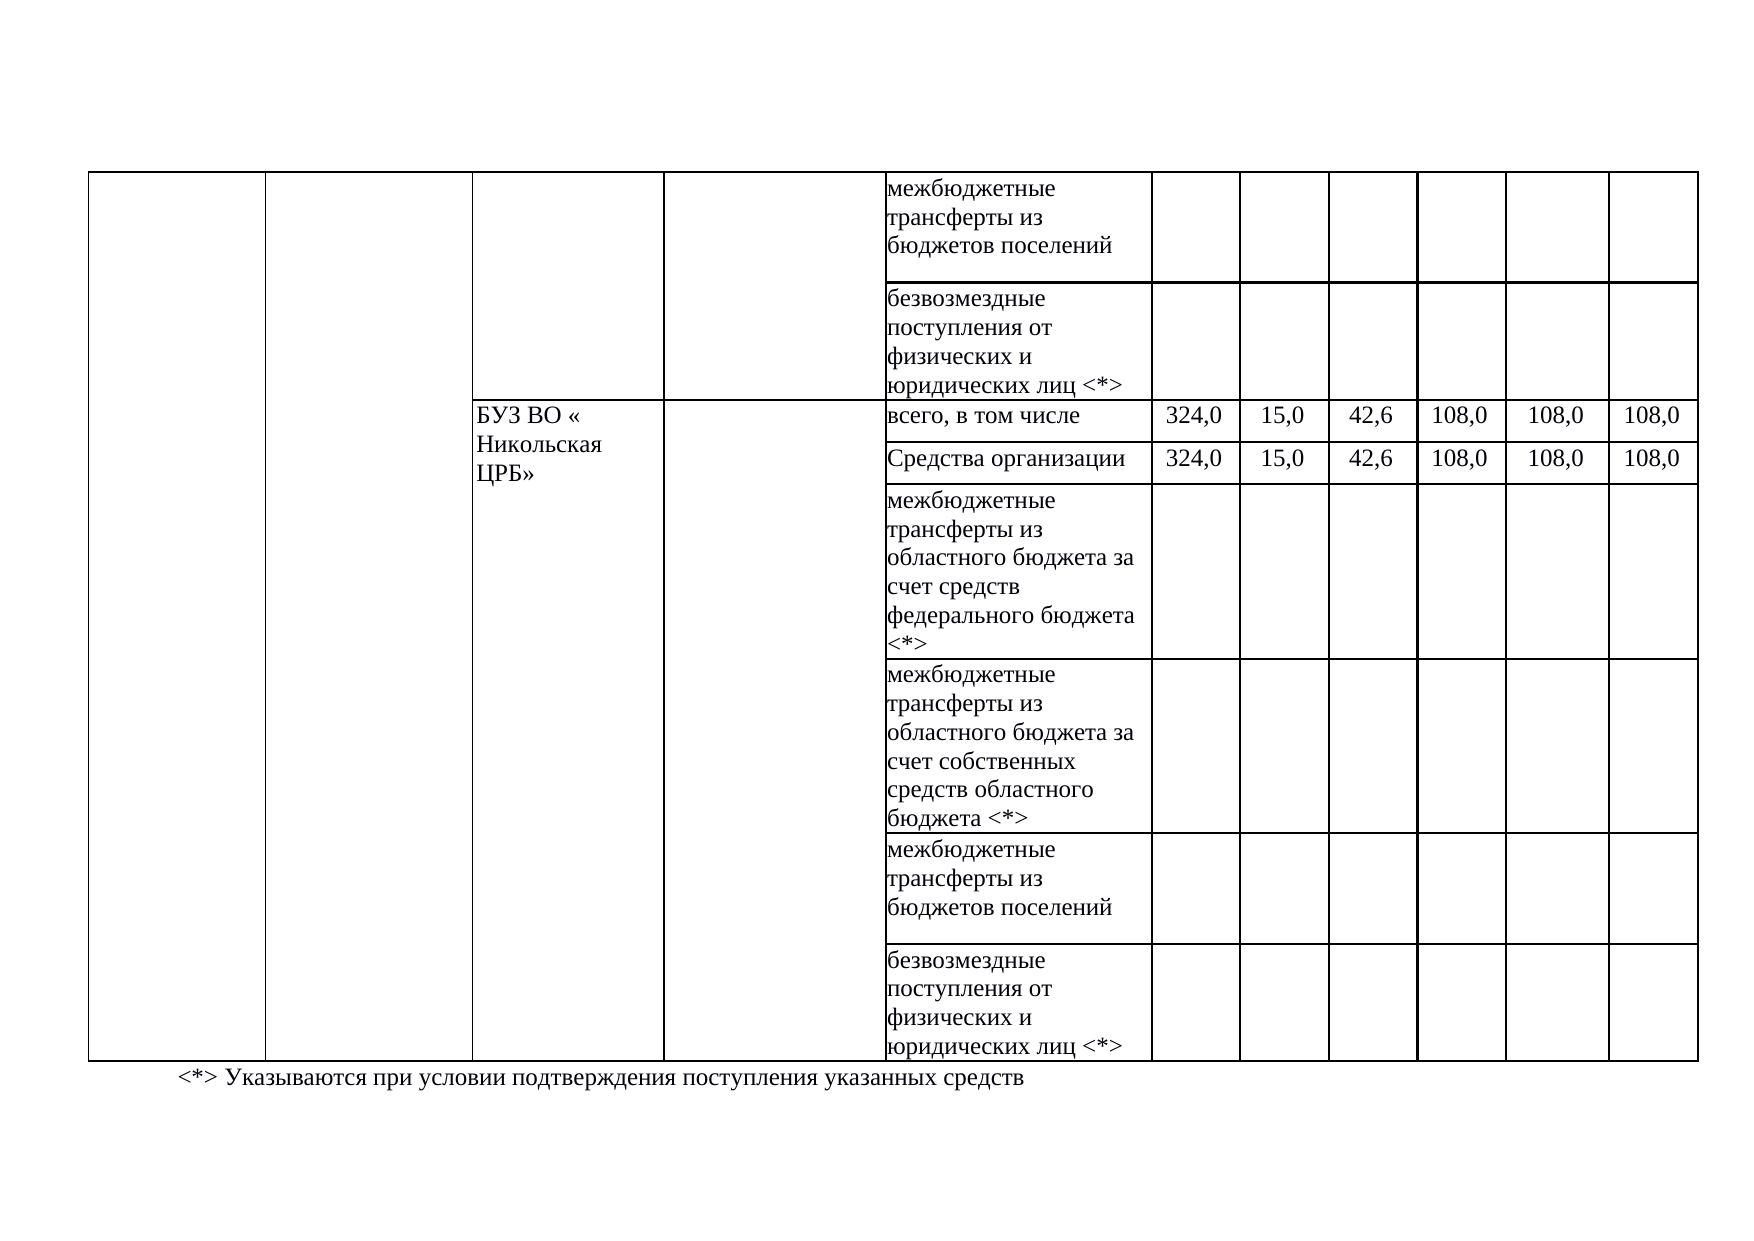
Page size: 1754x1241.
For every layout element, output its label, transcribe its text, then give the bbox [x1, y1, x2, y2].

table_cell [1419, 834, 1505, 943]
table_cell [1419, 173, 1505, 281]
table_cell [1153, 660, 1239, 832]
table_cell [1610, 485, 1697, 657]
table_cell 42,6 [1330, 401, 1416, 441]
table_cell [1507, 485, 1608, 657]
table_cell [1330, 173, 1416, 281]
table_cell 108,0 [1610, 401, 1697, 441]
table_cell межбюджетные трансферты из областного бюджета за счет собственных средств областного бюджета <*> [887, 660, 1151, 832]
table_cell [1330, 945, 1416, 1060]
table_cell 324,0 [1153, 443, 1239, 483]
table_cell 108,0 [1419, 401, 1505, 441]
table_cell [1610, 660, 1697, 832]
table_cell [1241, 284, 1328, 398]
table_cell [1153, 945, 1239, 1060]
table_cell [1610, 945, 1697, 1060]
table_cell [1153, 173, 1239, 281]
table_cell [1241, 945, 1328, 1060]
table_cell БУЗ ВО « Никольская ЦРБ» [473, 401, 663, 1060]
table_cell [1610, 173, 1697, 281]
table_cell межбюджетные трансферты из областного бюджета за счет средств федерального бюджета <*> [887, 485, 1151, 657]
table_cell [1507, 284, 1608, 398]
table_cell Средства организации [887, 443, 1151, 483]
table_cell 108,0 [1507, 443, 1608, 483]
table_cell [1330, 284, 1416, 398]
text <*> Указываются при условии подтверждения поступления указанных средств [177, 1062, 1665, 1091]
table_cell [1330, 485, 1416, 657]
table_cell [1241, 485, 1328, 657]
table_cell [1419, 945, 1505, 1060]
table_cell [1507, 834, 1608, 943]
table_cell [1241, 660, 1328, 832]
table_cell [1507, 173, 1608, 281]
table_cell [1419, 485, 1505, 657]
table_cell 42,6 [1330, 443, 1416, 483]
table_cell межбюджетные трансферты из бюджетов поселений [887, 173, 1151, 281]
table_cell [1153, 834, 1239, 943]
table_cell [1153, 485, 1239, 657]
table_cell [665, 401, 885, 1060]
table_cell [1241, 173, 1328, 281]
table_cell 15,0 [1241, 443, 1328, 483]
table_cell [1330, 834, 1416, 943]
table_cell [1610, 834, 1697, 943]
table_cell безвозмездные поступления от физических и юридических лиц <*> [887, 945, 1151, 1060]
table_cell всего, в том числе [887, 401, 1151, 441]
table_cell [1241, 834, 1328, 943]
table_cell 108,0 [1419, 443, 1505, 483]
table_cell [1330, 660, 1416, 832]
table_cell [1507, 660, 1608, 832]
table_cell [1153, 284, 1239, 398]
table_cell [1507, 945, 1608, 1060]
table_cell [1419, 284, 1505, 398]
table_cell 108,0 [1507, 401, 1608, 441]
table_cell 324,0 [1153, 401, 1239, 441]
table_cell 15,0 [1241, 401, 1328, 441]
table_cell межбюджетные трансферты из бюджетов поселений [887, 834, 1151, 943]
table_cell [1610, 284, 1697, 398]
table_cell [1419, 660, 1505, 832]
table_cell безвозмездные поступления от физических и юридических лиц <*> [887, 284, 1151, 398]
table_cell 108,0 [1610, 443, 1697, 483]
